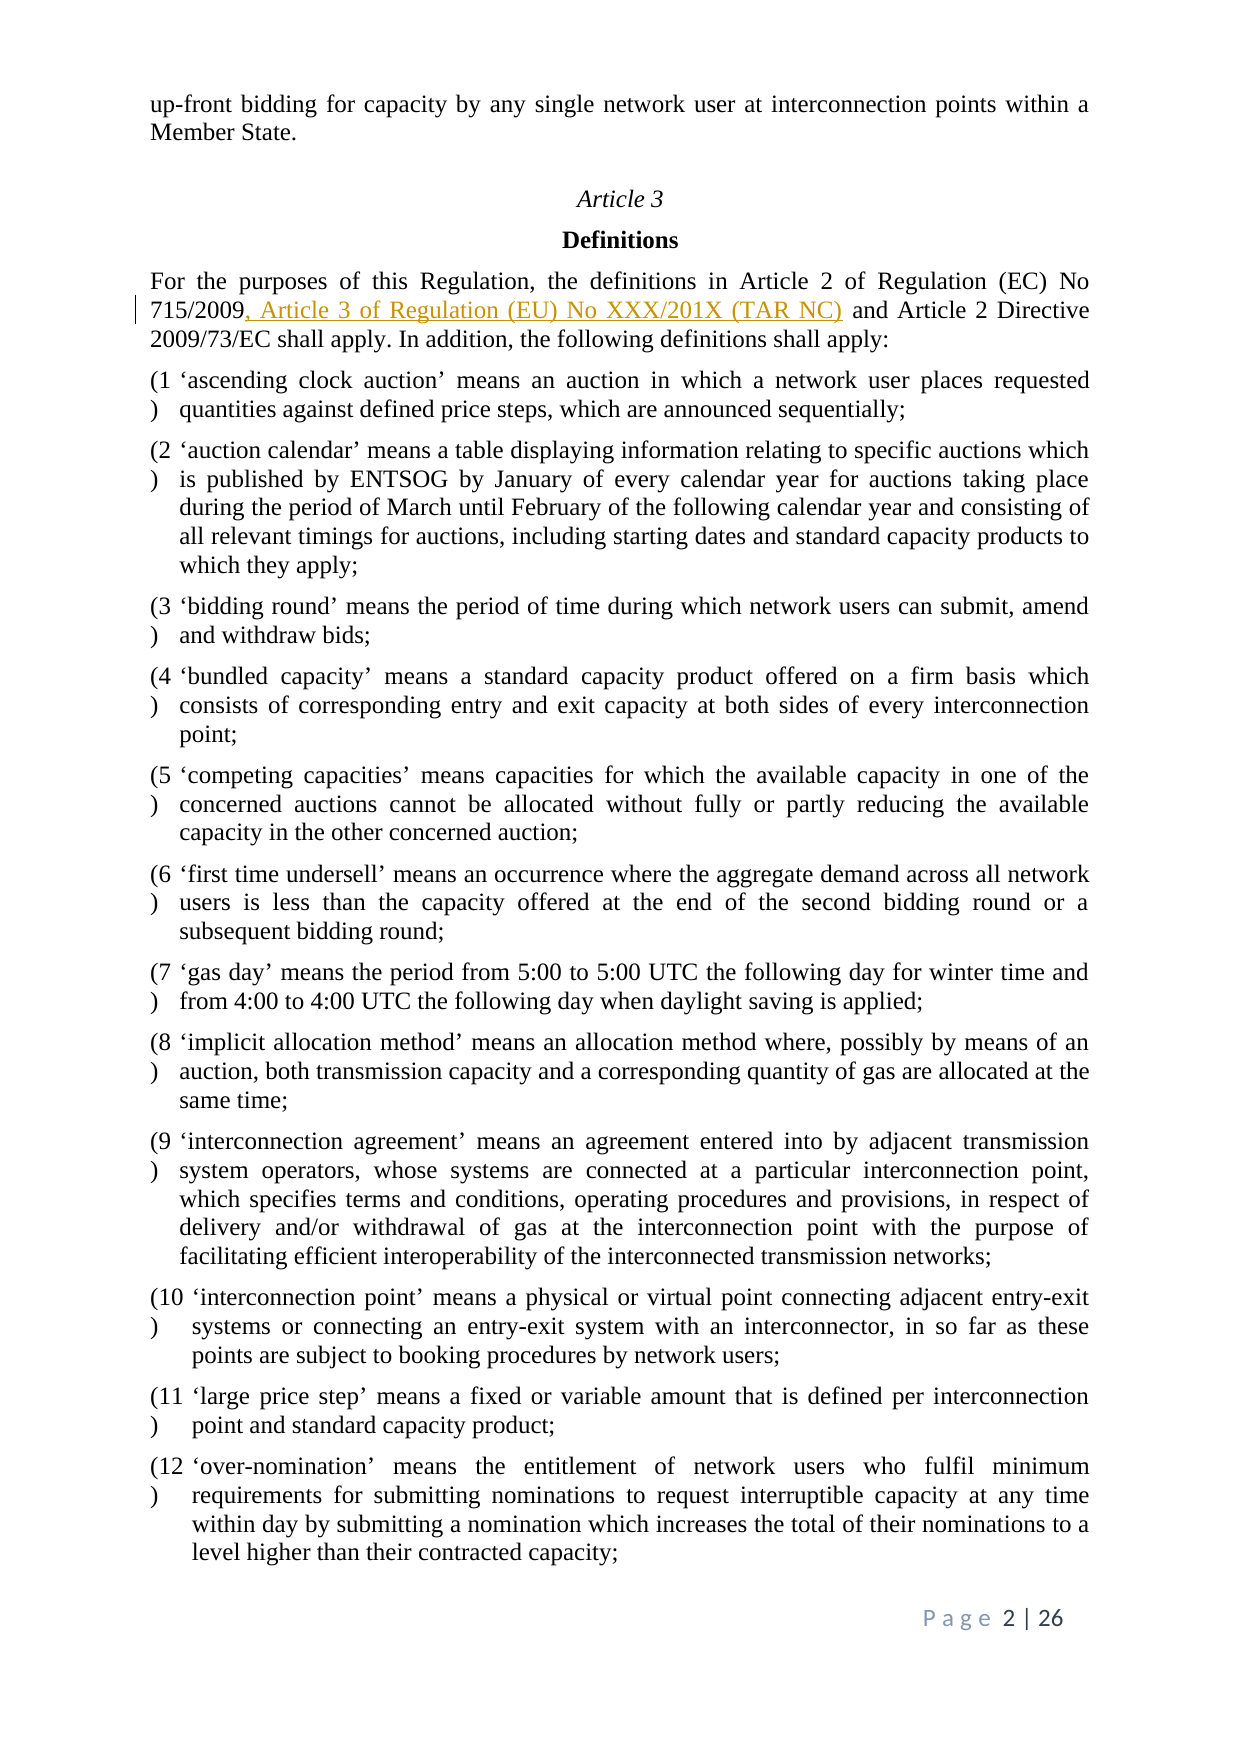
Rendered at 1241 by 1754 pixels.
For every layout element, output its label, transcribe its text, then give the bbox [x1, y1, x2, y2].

table_header ‘large price step’ means a fixed or variable amount that is defined per interconnection point and standard capacity product; [192, 1369, 1090, 1439]
table_header (6) [150, 846, 179, 945]
table_header (11) [150, 1369, 192, 1439]
table_header ‘ascending clock auction’ means an auction in which a network user places requested quantities against defined price steps, which are announced sequentially; [179, 353, 1090, 422]
table_header ‘over-nomination’ means the entitlement of network users who fulfil minimum requirements for submitting nominations to request interruptible capacity at any time within day by submitting a nomination which increases the total of their nominations to a level higher than their contracted capacity; [192, 1439, 1090, 1566]
table_header ‘bundled capacity’ means a standard capacity product offered on a firm basis which consists of corresponding entry and exit capacity at both sides of every interconnection point; [179, 649, 1090, 747]
table_header (1) [150, 353, 179, 422]
table_header ‘interconnection agreement’ means an agreement entered into by adjacent transmission system operators, whose systems are connected at a particular interconnection point, which specifies terms and conditions, operating procedures and provisions, in respect of delivery and/or withdrawal of gas at the interconnection point with the purpose of facilitating efficient interoperability of the interconnected transmission networks; [179, 1114, 1090, 1270]
table_header ‘bidding round’ means the period of time during which network users can submit, amend and withdraw bids; [179, 579, 1090, 649]
table_header ‘first time undersell’ means an occurrence where the aggregate demand across all network users is less than the capacity offered at the end of the second bidding round or a subsequent bidding round; [179, 846, 1090, 945]
table_header (4) [150, 649, 179, 747]
table_header ‘implicit allocation method’ means an allocation method where, possibly by means of an auction, both transmission capacity and a corresponding quantity of gas are allocated at the same time; [179, 1015, 1090, 1114]
table_header (2) [150, 423, 179, 579]
table_header (8) [150, 1015, 179, 1114]
table_header ‘interconnection point’ means a physical or virtual point connecting adjacent entry-exit systems or connecting an entry-exit system with an interconnector, in so far as these points are subject to booking procedures by network users; [192, 1270, 1090, 1369]
table_header (12) [150, 1439, 192, 1566]
table_header ‘auction calendar’ means a table displaying information relating to specific auctions which is published by ENTSOG by January of every calendar year for auctions taking place during the period of March until February of the following calendar year and consisting of all relevant timings for auctions, including starting dates and standard capacity products to which they apply; [179, 423, 1090, 579]
table_header ‘competing capacities’ means capacities for which the available capacity in one of the concerned auctions cannot be allocated without fully or partly reducing the available capacity in the other concerned auction; [179, 748, 1090, 846]
table_header (9) [150, 1114, 179, 1270]
text Article 3 [150, 184, 1090, 212]
text For the purposes of this Regulation, the definitions in Article 2 of Regulation (EC) No 715/2009 and Article 2 Directive 2009/73/EC shall apply. In addition, the following definitions shall apply: [150, 266, 1090, 352]
table_header (5) [150, 748, 179, 846]
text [150, 89, 1090, 146]
table_header (10) [150, 1270, 192, 1369]
table_header (3) [150, 579, 179, 649]
table_header ‘gas day’ means the period from 5:00 to 5:00 UTC the following day for winter time and from 4:00 to 4:00 UTC the following day when daylight saving is applied; [179, 945, 1090, 1015]
table_header (7) [150, 945, 179, 1015]
text Definitions [150, 225, 1090, 254]
